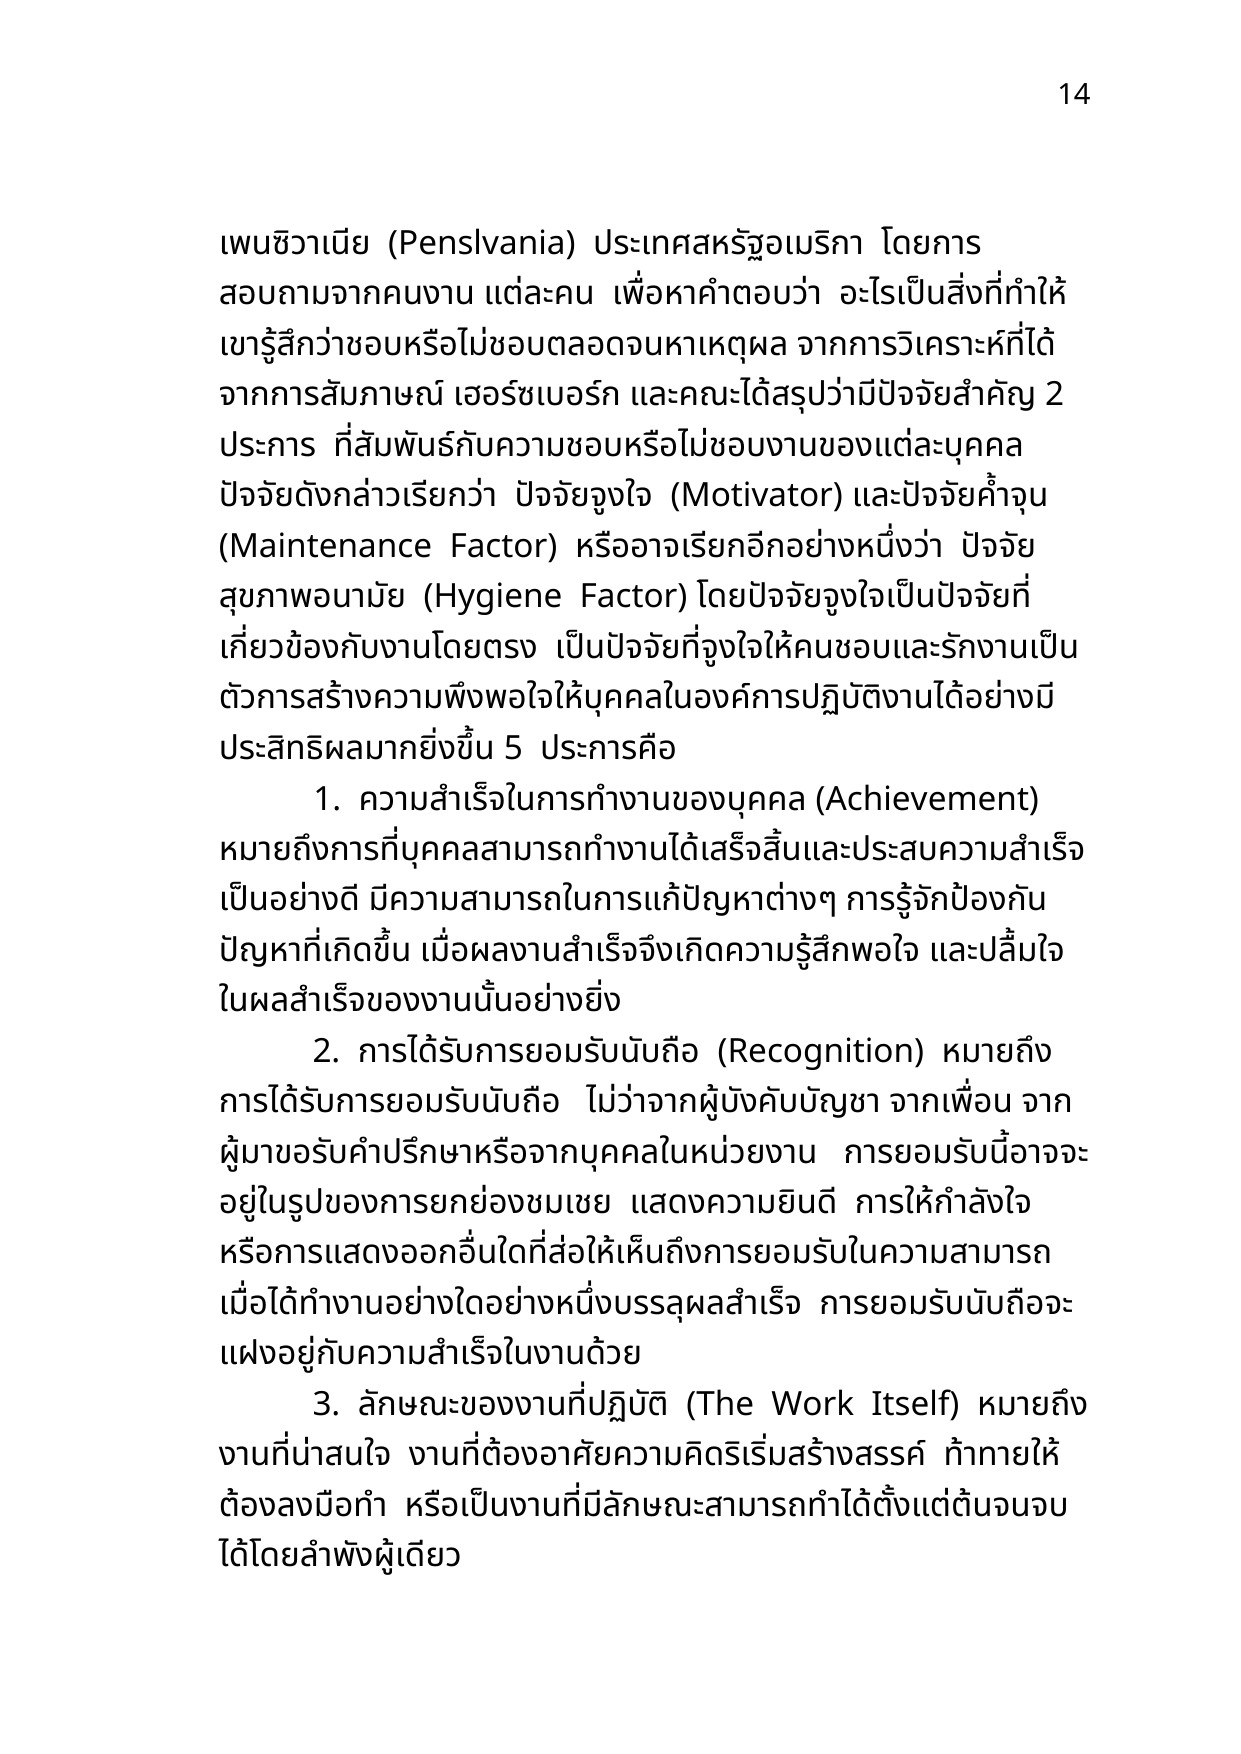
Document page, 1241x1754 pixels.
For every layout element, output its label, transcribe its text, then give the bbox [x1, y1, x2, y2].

text 2. การได้รับการยอมรับนับถือ (Recognition) หมายถึง การได้รับการยอมรับนับถือ ไม่ว่าจากผู้บังคับบัญชา จากเพื่อน จากผู้มาขอรับคำปรึกษาหรือจากบุคคลในหน่วยงาน การยอมรับนี้อาจจะอยู่ในรูปของการยกย่องชมเชย แสดงความยินดี การให้กำลังใจ หรือการแสดงออกอื่นใดที่ส่อให้เห็นถึงการยอมรับในความสามารถ เมื่อได้ทำงานอย่างใดอย่างหนึ่งบรรลุผลสำเร็จ การยอมรับนับถือจะแฝงอยู่กับความสำเร็จในงานด้วย [218, 1027, 1090, 1380]
text 1. ความสำเร็จในการทำงานของบุคคล (Achievement) หมายถึงการที่บุคคลสามารถทำงานได้เสร็จสิ้นและประสบความสำเร็จเป็นอย่างดี มีความสามารถในการแก้ปัญหาต่างๆ การรู้จักป้องกันปัญหาที่เกิดขึ้น เมื่อผลงานสำเร็จจึงเกิดความรู้สึกพอใจ และปลื้มใจในผลสำเร็จของงานนั้นอย่างยิ่ง [218, 774, 1090, 1027]
text 3. ลักษณะของงานที่ปฏิบัติ (The Work Itself) หมายถึงงานที่น่าสนใจ งานที่ต้องอาศัยความคิดริเริ่มสร้างสรรค์ ท้าทายให้ต้องลงมือทำ หรือเป็นงานที่มีลักษณะสามารถทำได้ตั้งแต่ต้นจนจบได้โดยลำพังผู้เดียว [218, 1380, 1090, 1582]
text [218, 218, 1090, 774]
